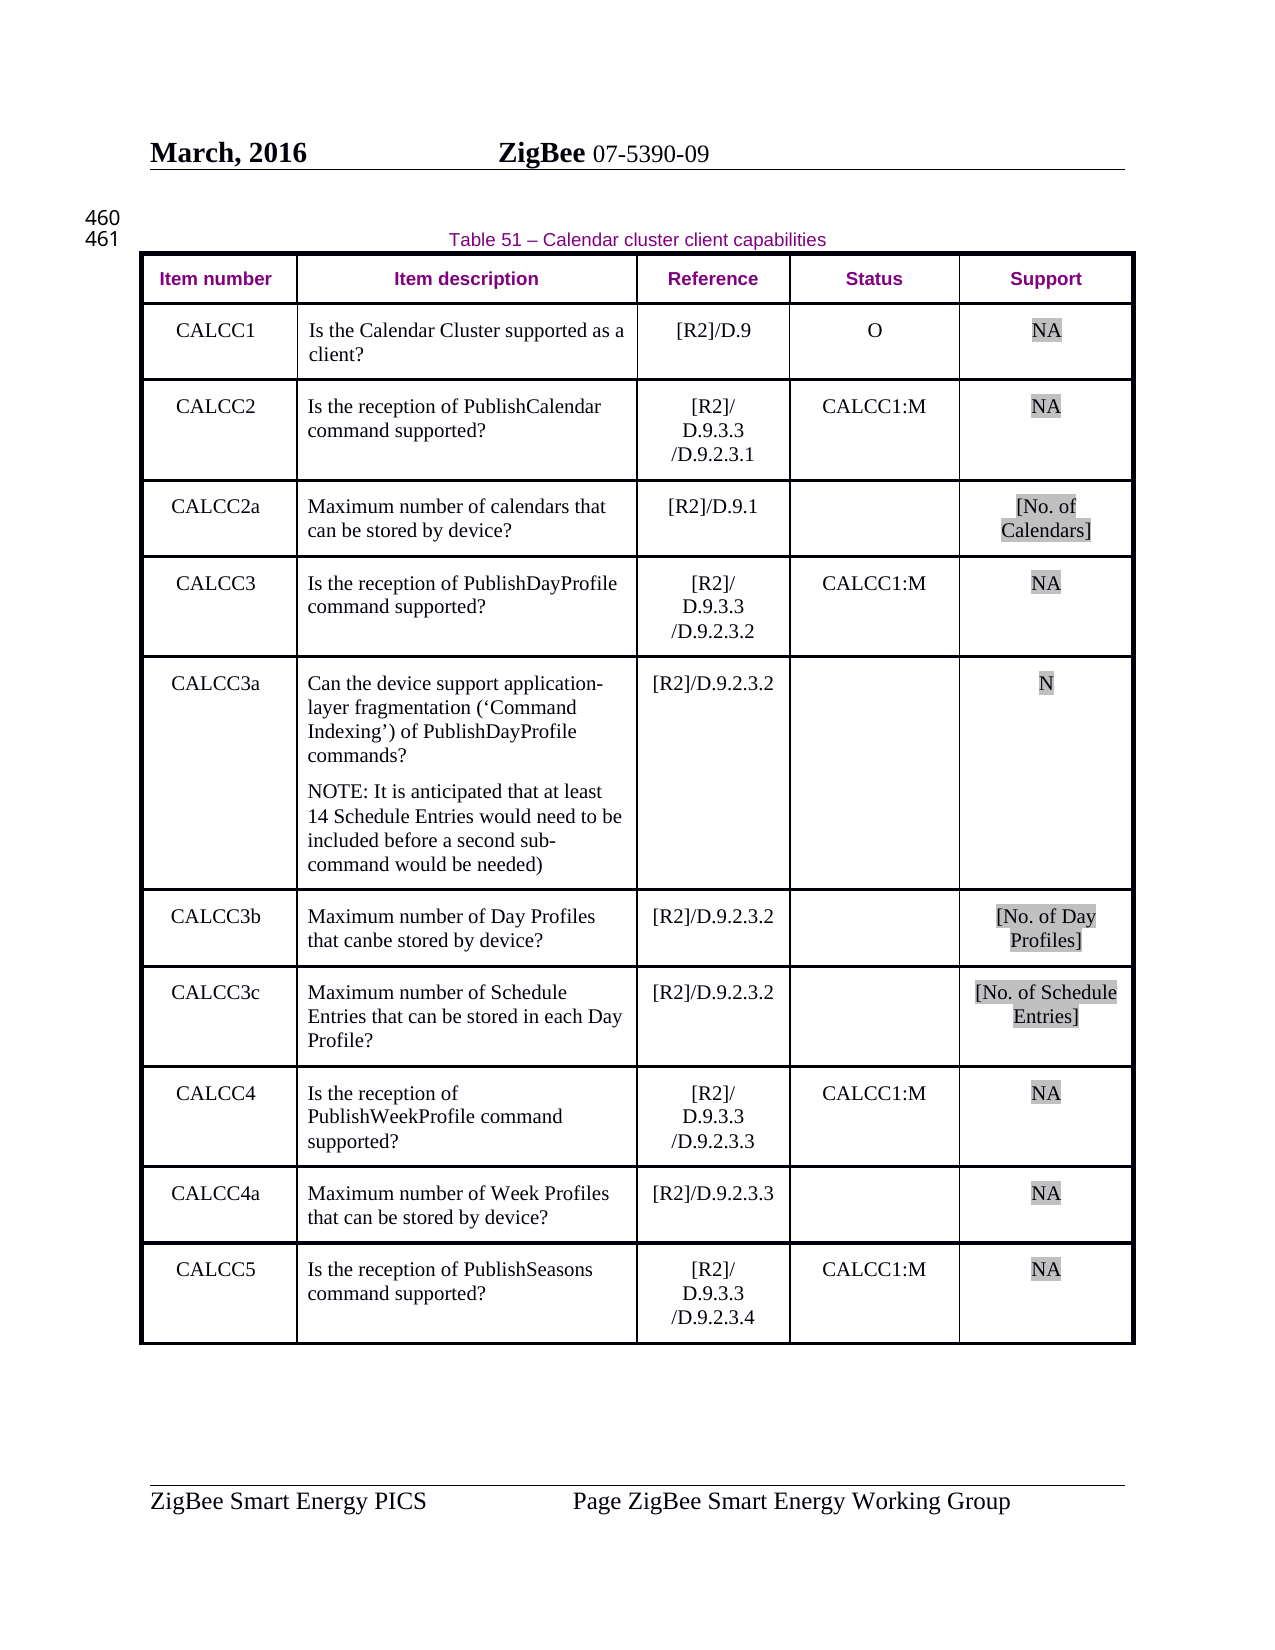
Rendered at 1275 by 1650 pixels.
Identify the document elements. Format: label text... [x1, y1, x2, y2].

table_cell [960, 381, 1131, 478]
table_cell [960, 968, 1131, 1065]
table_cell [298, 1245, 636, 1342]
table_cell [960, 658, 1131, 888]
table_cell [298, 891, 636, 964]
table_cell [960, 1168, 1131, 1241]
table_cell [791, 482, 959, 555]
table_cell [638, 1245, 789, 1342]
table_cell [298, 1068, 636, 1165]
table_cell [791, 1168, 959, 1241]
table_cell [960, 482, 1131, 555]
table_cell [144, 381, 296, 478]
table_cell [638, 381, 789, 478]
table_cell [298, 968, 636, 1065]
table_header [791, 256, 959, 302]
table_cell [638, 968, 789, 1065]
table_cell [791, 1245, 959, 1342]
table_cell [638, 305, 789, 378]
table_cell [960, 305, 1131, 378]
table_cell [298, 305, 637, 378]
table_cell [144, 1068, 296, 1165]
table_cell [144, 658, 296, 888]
text Table 51 – Calendar cluster client capabilities [150, 229, 1125, 251]
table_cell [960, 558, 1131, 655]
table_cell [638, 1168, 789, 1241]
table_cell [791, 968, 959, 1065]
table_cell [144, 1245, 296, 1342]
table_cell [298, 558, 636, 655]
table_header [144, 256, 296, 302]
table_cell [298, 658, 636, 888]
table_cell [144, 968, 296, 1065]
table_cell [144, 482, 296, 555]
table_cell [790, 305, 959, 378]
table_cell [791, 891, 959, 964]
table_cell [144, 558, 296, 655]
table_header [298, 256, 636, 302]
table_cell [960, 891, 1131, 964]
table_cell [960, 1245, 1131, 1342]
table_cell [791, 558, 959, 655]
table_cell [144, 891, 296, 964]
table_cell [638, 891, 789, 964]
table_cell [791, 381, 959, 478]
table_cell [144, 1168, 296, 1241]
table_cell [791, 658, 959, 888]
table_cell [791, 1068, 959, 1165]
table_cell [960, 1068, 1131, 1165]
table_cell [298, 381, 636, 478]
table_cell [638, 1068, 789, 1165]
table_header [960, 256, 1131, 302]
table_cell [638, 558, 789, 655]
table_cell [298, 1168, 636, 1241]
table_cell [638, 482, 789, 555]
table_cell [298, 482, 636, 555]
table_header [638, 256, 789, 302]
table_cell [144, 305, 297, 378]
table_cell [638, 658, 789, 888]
